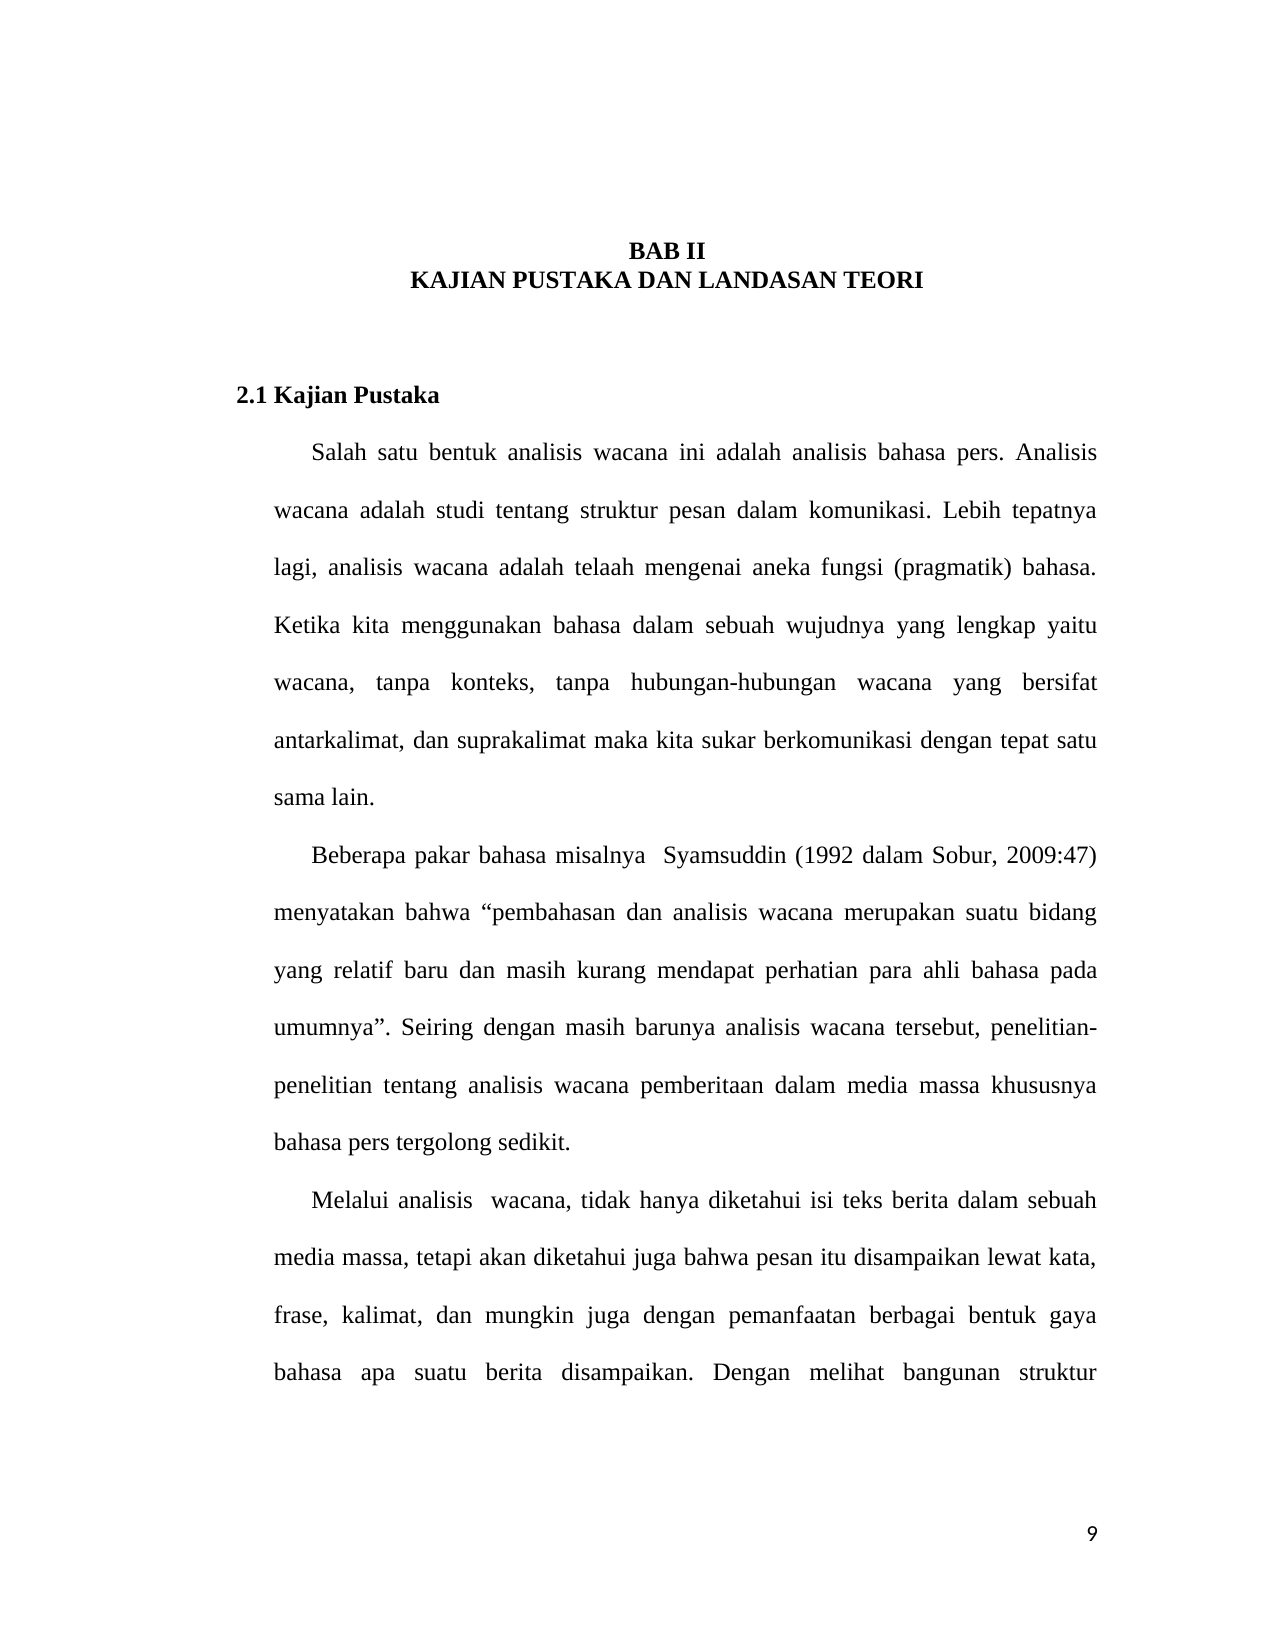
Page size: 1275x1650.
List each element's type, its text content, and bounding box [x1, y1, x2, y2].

list KAJIAN PUSTAKA DAN LANDASAN TEORI [236, 265, 1098, 294]
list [274, 1185, 1098, 1386]
list BAB II [236, 236, 1098, 265]
list Beberapa pakar bahasa misalnya Syamsuddin (1992 dalam Sobur, 2009:47) menyatakan bahwa “pembahasan dan analisis wacana merupakan suatu bidang yang relatif baru dan masih kurang mendapat perhatian para ahli bahasa pada umumnya”. Seiring dengan masih barunya analisis wacana tersebut, penelitian-penelitian tentang analisis wacana pemberitaan dalam media massa khususnya bahasa pers tergolong sedikit. [274, 840, 1098, 1156]
list Salah satu bentuk analisis wacana ini adalah analisis bahasa pers. Analisis wacana adalah studi tentang struktur pesan dalam komunikasi. Lebih tepatnya lagi, analisis wacana adalah telaah mengenai aneka fungsi (pragmatik) bahasa. Ketika kita menggunakan bahasa dalam sebuah wujudnya yang lengkap yaitu wacana, tanpa konteks, tanpa hubungan-hubungan wacana yang bersifat antarkalimat, dan suprakalimat maka kita sukar berkomunikasi dengan tepat satu sama lain. [274, 437, 1098, 811]
list 2.1 Kajian Pustaka [236, 380, 1098, 409]
